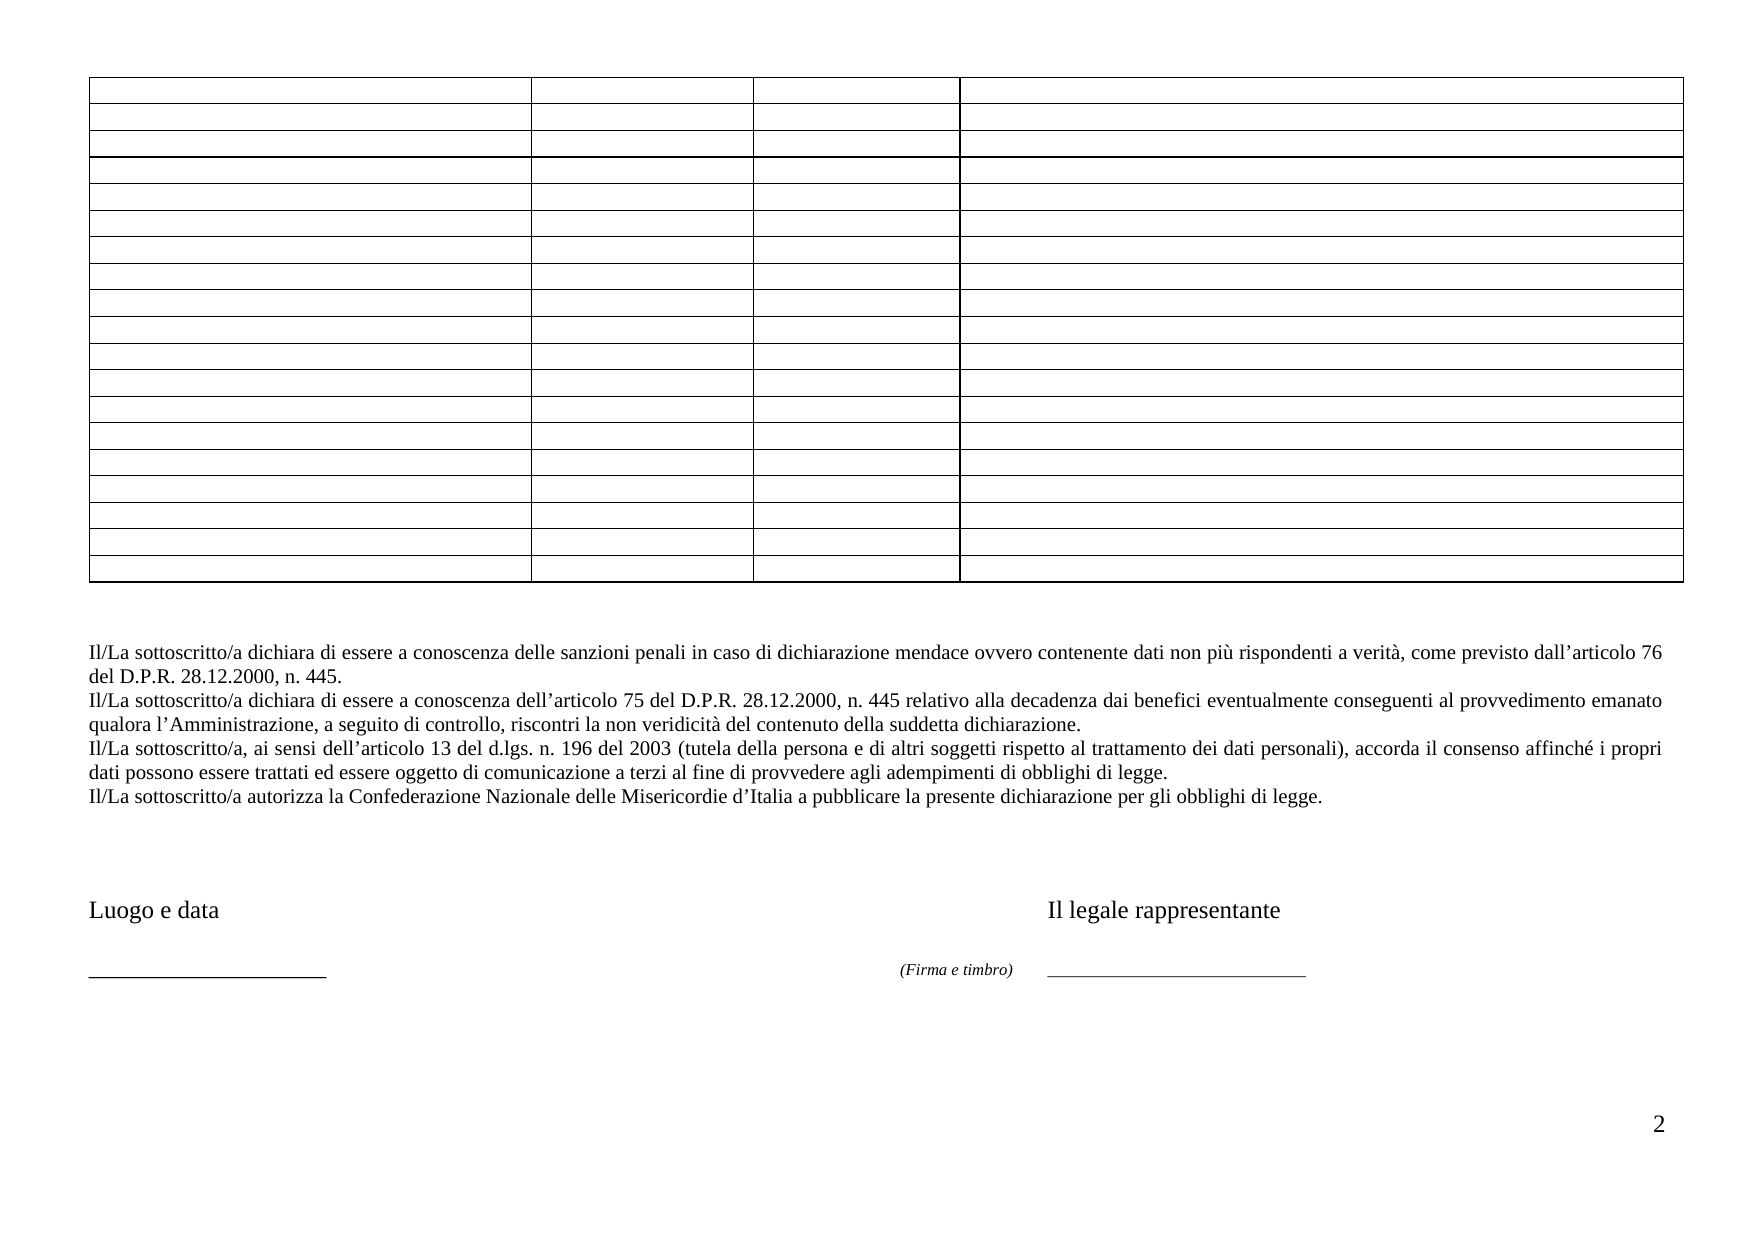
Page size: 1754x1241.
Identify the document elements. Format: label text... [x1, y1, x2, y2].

table_cell [90, 344, 531, 369]
table_cell [532, 529, 753, 555]
table_cell [532, 317, 753, 342]
table_cell [532, 370, 753, 396]
table_cell [532, 290, 753, 316]
table_cell [961, 344, 1683, 369]
table_cell [532, 556, 753, 581]
table_cell [961, 104, 1683, 130]
table_cell [90, 184, 531, 209]
table_cell [532, 503, 753, 528]
table_cell [754, 423, 959, 449]
table_cell [90, 317, 531, 342]
table_cell [754, 370, 959, 396]
table_cell [754, 264, 959, 289]
table_cell [961, 317, 1683, 342]
table_cell [754, 450, 959, 475]
text Il/La sottoscritto/a, ai sensi dell’articolo 13 del d.lgs. n. 196 del 2003 (tutela della persona e di altri soggetti rispetto al trattamento dei dati personali), accorda il consenso affinché i propri dati possono essere trattati ed essere oggetto di comunicazione a terzi al fine di provvedere agli adempimenti di obblighi di legge. [89, 736, 1665, 784]
table_cell [90, 503, 531, 528]
table_cell [90, 476, 531, 502]
table_cell [532, 344, 753, 369]
table_cell [961, 370, 1683, 396]
table_cell [961, 529, 1683, 555]
table_cell [90, 529, 531, 555]
table_cell [532, 423, 753, 449]
table_cell [754, 184, 959, 209]
table_cell [532, 264, 753, 289]
text Il/La sottoscritto/a autorizza la Confederazione Nazionale delle Misericordie d’Italia a pubblicare la presente dichiarazione per gli obblighi di legge. [89, 784, 1665, 808]
table_cell [754, 158, 959, 183]
table_cell [90, 131, 531, 156]
text ___________________ (Firma e timbro) _______________________________ [89, 952, 1665, 981]
table_cell [754, 131, 959, 156]
table_cell [532, 397, 753, 422]
table_cell [754, 237, 959, 263]
table_cell [532, 158, 753, 183]
table_cell [90, 370, 531, 396]
table_cell [90, 423, 531, 449]
table_cell [532, 476, 753, 502]
table_cell [532, 78, 753, 103]
table_cell [961, 131, 1683, 156]
table_cell [90, 264, 531, 289]
table_cell [961, 158, 1683, 183]
table_cell [961, 211, 1683, 236]
table_cell [961, 423, 1683, 449]
table_cell [532, 104, 753, 130]
table_cell [754, 344, 959, 369]
table_cell [90, 556, 531, 581]
table_cell [961, 556, 1683, 581]
text Il/La sottoscritto/a dichiara di essere a conoscenza dell’articolo 75 del D.P.R. 28.12.2000, n. 445 relativo alla decadenza dai benefici eventualmente conseguenti al provvedimento emanato qualora l’Amministrazione, a seguito di controllo, riscontri la non veridicità del contenuto della suddetta dichiarazione. [89, 688, 1665, 736]
table_cell [532, 184, 753, 209]
table_cell [754, 78, 959, 103]
text Luogo e data Il legale rappresentante [89, 895, 1665, 923]
table_cell [754, 290, 959, 316]
table_cell [754, 397, 959, 422]
table_cell [754, 211, 959, 236]
table_cell [961, 264, 1683, 289]
table_cell [961, 450, 1683, 475]
table_cell [90, 290, 531, 316]
table_cell [754, 104, 959, 130]
table_cell [754, 556, 959, 581]
table_cell [90, 450, 531, 475]
table_cell [961, 78, 1683, 103]
table_cell [90, 104, 531, 130]
table_cell [754, 317, 959, 342]
table_cell [961, 290, 1683, 316]
table_cell [90, 237, 531, 263]
table_cell [961, 237, 1683, 263]
table_cell [754, 529, 959, 555]
table_cell [754, 476, 959, 502]
table_cell [90, 78, 531, 103]
table_cell [961, 503, 1683, 528]
text Il/La sottoscritto/a dichiara di essere a conoscenza delle sanzioni penali in caso di dichiarazione mendace ovvero contenente dati non più rispondenti a verità, come previsto dall’articolo 76 del D.P.R. 28.12.2000, n. 445. [89, 640, 1665, 688]
table_cell [532, 237, 753, 263]
table_cell [90, 211, 531, 236]
table_cell [532, 131, 753, 156]
table_cell [532, 211, 753, 236]
table_cell [532, 450, 753, 475]
table_cell [90, 397, 531, 422]
table_cell [961, 476, 1683, 502]
table_cell [961, 184, 1683, 209]
table_cell [961, 397, 1683, 422]
table_cell [754, 503, 959, 528]
table_cell [90, 158, 531, 183]
